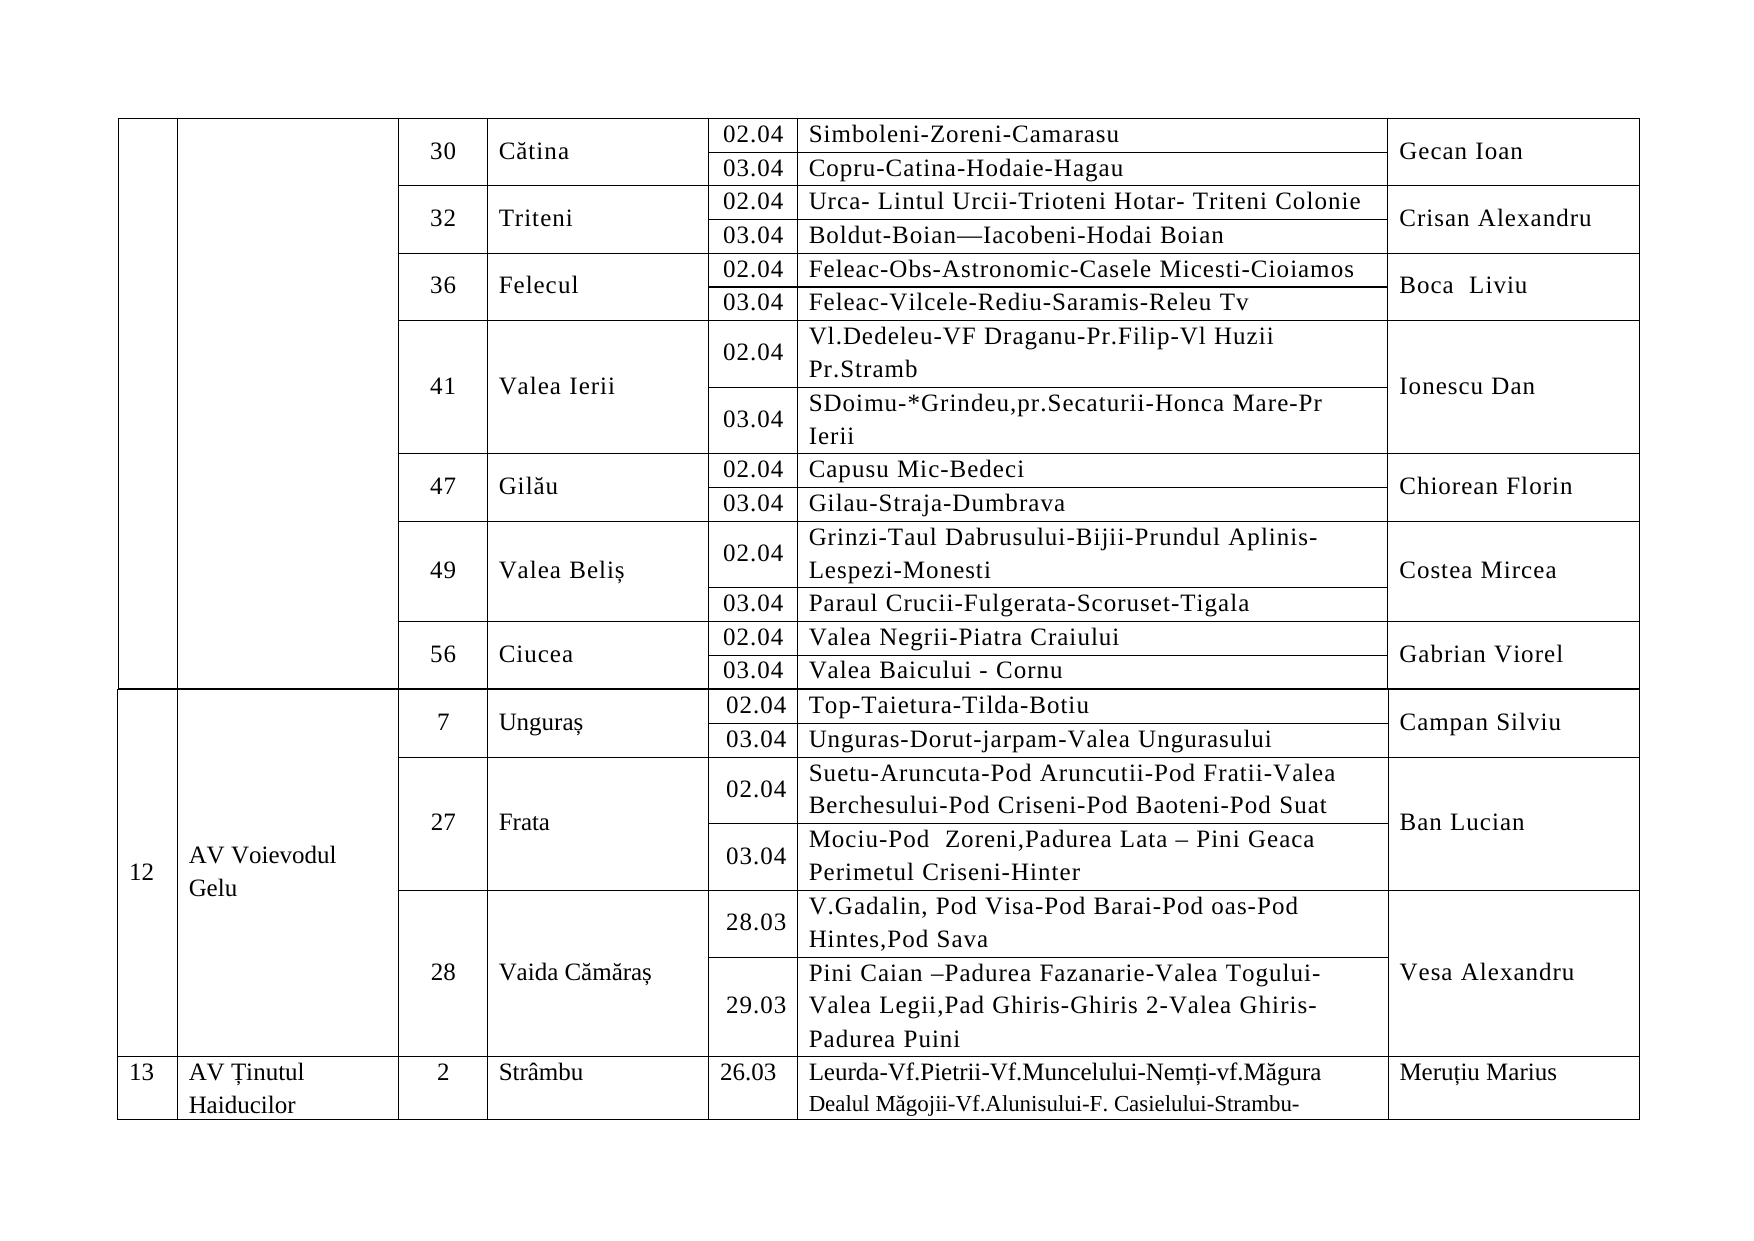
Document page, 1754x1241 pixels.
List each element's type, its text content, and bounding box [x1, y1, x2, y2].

table_header 02.04 [709, 690, 797, 723]
table_cell Cătina [488, 119, 708, 185]
table_cell Ban Lucian [1389, 758, 1639, 890]
table_header 12 [118, 690, 177, 1056]
table_header AV Voievodul Gelu [178, 690, 398, 1056]
table_cell 41 [399, 321, 487, 453]
table_cell 03.04 [709, 824, 797, 890]
table_cell 03.04 [709, 153, 797, 185]
table_cell Urca- Lintul Urcii-Trioteni Hotar- Triteni Colonie [798, 186, 1387, 219]
table_header 7 [399, 690, 487, 757]
table_header Campan Silviu [1389, 690, 1639, 757]
table_cell Costea Mircea [1388, 522, 1639, 621]
table_cell Strâmbu [488, 1057, 708, 1119]
table_cell 26.03 27.03 [709, 1057, 797, 1119]
table_cell 02.04 [709, 321, 797, 387]
table_cell 03.04 [709, 388, 797, 453]
table_cell 47 [399, 454, 487, 521]
table_cell Boldut-Boian—Iacobeni-Hodai Boian [798, 220, 1387, 253]
table_cell Vl.Dedeleu-VF Draganu-Pr.Filip-Vl Huzii Pr.Stramb [798, 321, 1387, 387]
table_cell Valea Negrii-Piatra Craiului [798, 622, 1387, 654]
table_cell V.Gadalin, Pod Visa-Pod Barai-Pod oas-Pod Hintes,Pod Sava [798, 891, 1388, 957]
table_cell Valea Beliș [488, 522, 708, 621]
table_cell Triteni [488, 186, 708, 253]
table_cell Gilău [488, 454, 708, 521]
table_cell 30 [399, 119, 487, 185]
table_cell 13 [118, 1057, 177, 1119]
table_cell Meruțiu Marius [1389, 1057, 1639, 1119]
table_cell Simboleni-Zoreni-Camarasu [798, 119, 1387, 152]
table_cell Unguras-Dorut-jarpam-Valea Ungurasului [798, 724, 1388, 757]
table_cell 49 [399, 522, 487, 621]
table_cell 36 [399, 254, 487, 320]
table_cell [798, 1057, 1388, 1119]
table_cell 03.04 [709, 488, 797, 521]
table_cell 28 [399, 891, 487, 1056]
table_cell Paraul Crucii-Fulgerata-Scoruset-Tigala [798, 588, 1387, 621]
table_cell 02.04 [709, 254, 797, 286]
table_cell 03.04 [709, 288, 797, 320]
table_cell Gecan Ioan [1388, 119, 1639, 185]
table_cell Chiorean Florin [1388, 454, 1639, 521]
table_cell Valea Ierii [488, 321, 708, 453]
table_cell Grinzi-Taul Dabrusului-Bijii-Prundul Aplinis-Lespezi-Monesti [798, 522, 1387, 587]
table_cell 27 [399, 758, 487, 890]
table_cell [178, 1057, 398, 1119]
table_cell Copru-Catina-Hodaie-Hagau [798, 153, 1387, 185]
table_cell 03.04 [709, 656, 797, 688]
table_cell Gilau-Straja-Dumbrava [798, 488, 1387, 521]
table_cell Feleac-Obs-Astronomic-Casele Micesti-Cioiamos [798, 254, 1387, 286]
table_cell Gabrian Viorel [1388, 622, 1639, 688]
table_cell 32 [399, 186, 487, 253]
table_cell Boca Liviu [1388, 254, 1639, 320]
table_cell Crisan Alexandru [1388, 186, 1639, 253]
table_header Unguraș [488, 690, 708, 757]
table_cell 29.03 [709, 958, 797, 1056]
table_cell 03.04 [709, 588, 797, 621]
table_cell 02.04 [709, 622, 797, 654]
table_cell Suetu-Aruncuta-Pod Aruncutii-Pod Fratii-Valea Berchesului-Pod Criseni-Pod Baoteni-Pod Suat [798, 758, 1388, 823]
table_cell Frata [488, 758, 708, 890]
table_cell 02.04 [709, 119, 797, 152]
table_cell 02.04 [709, 454, 797, 487]
table_cell Felecul [488, 254, 708, 320]
table_cell 02.04 [709, 758, 797, 823]
table_header Top-Taietura-Tilda-Botiu [798, 690, 1388, 723]
table_cell 02.04 [709, 522, 797, 587]
table_cell Capusu Mic-Bedeci [798, 454, 1387, 487]
table_cell Mociu-Pod Zoreni,Padurea Lata – Pini Geaca Perimetul Criseni-Hinter [798, 824, 1388, 890]
table_cell 56 [399, 622, 487, 688]
table_cell Ciucea [488, 622, 708, 688]
table_cell 2 [399, 1057, 487, 1119]
table_cell Feleac-Vilcele-Rediu-Saramis-Releu Tv [798, 288, 1387, 320]
table_cell SDoimu-*Grindeu,pr.Secaturii-Honca Mare-Pr Ierii [798, 388, 1387, 453]
table_cell Vaida Cămăraș [488, 891, 708, 1056]
table_cell 03.04 [709, 724, 797, 757]
table_cell 02.04 [709, 186, 797, 219]
table_cell Vesa Alexandru [1389, 891, 1639, 1056]
table_cell 28.03 [709, 891, 797, 957]
table_cell Valea Baicului - Cornu [798, 656, 1387, 688]
table_cell 03.04 [709, 220, 797, 253]
table_cell Pini Caian –Padurea Fazanarie-Valea Togului-Valea Legii,Pad Ghiris-Ghiris 2-Valea Ghiris-Padurea Puini [798, 958, 1388, 1056]
table_cell Ionescu Dan [1388, 321, 1639, 453]
